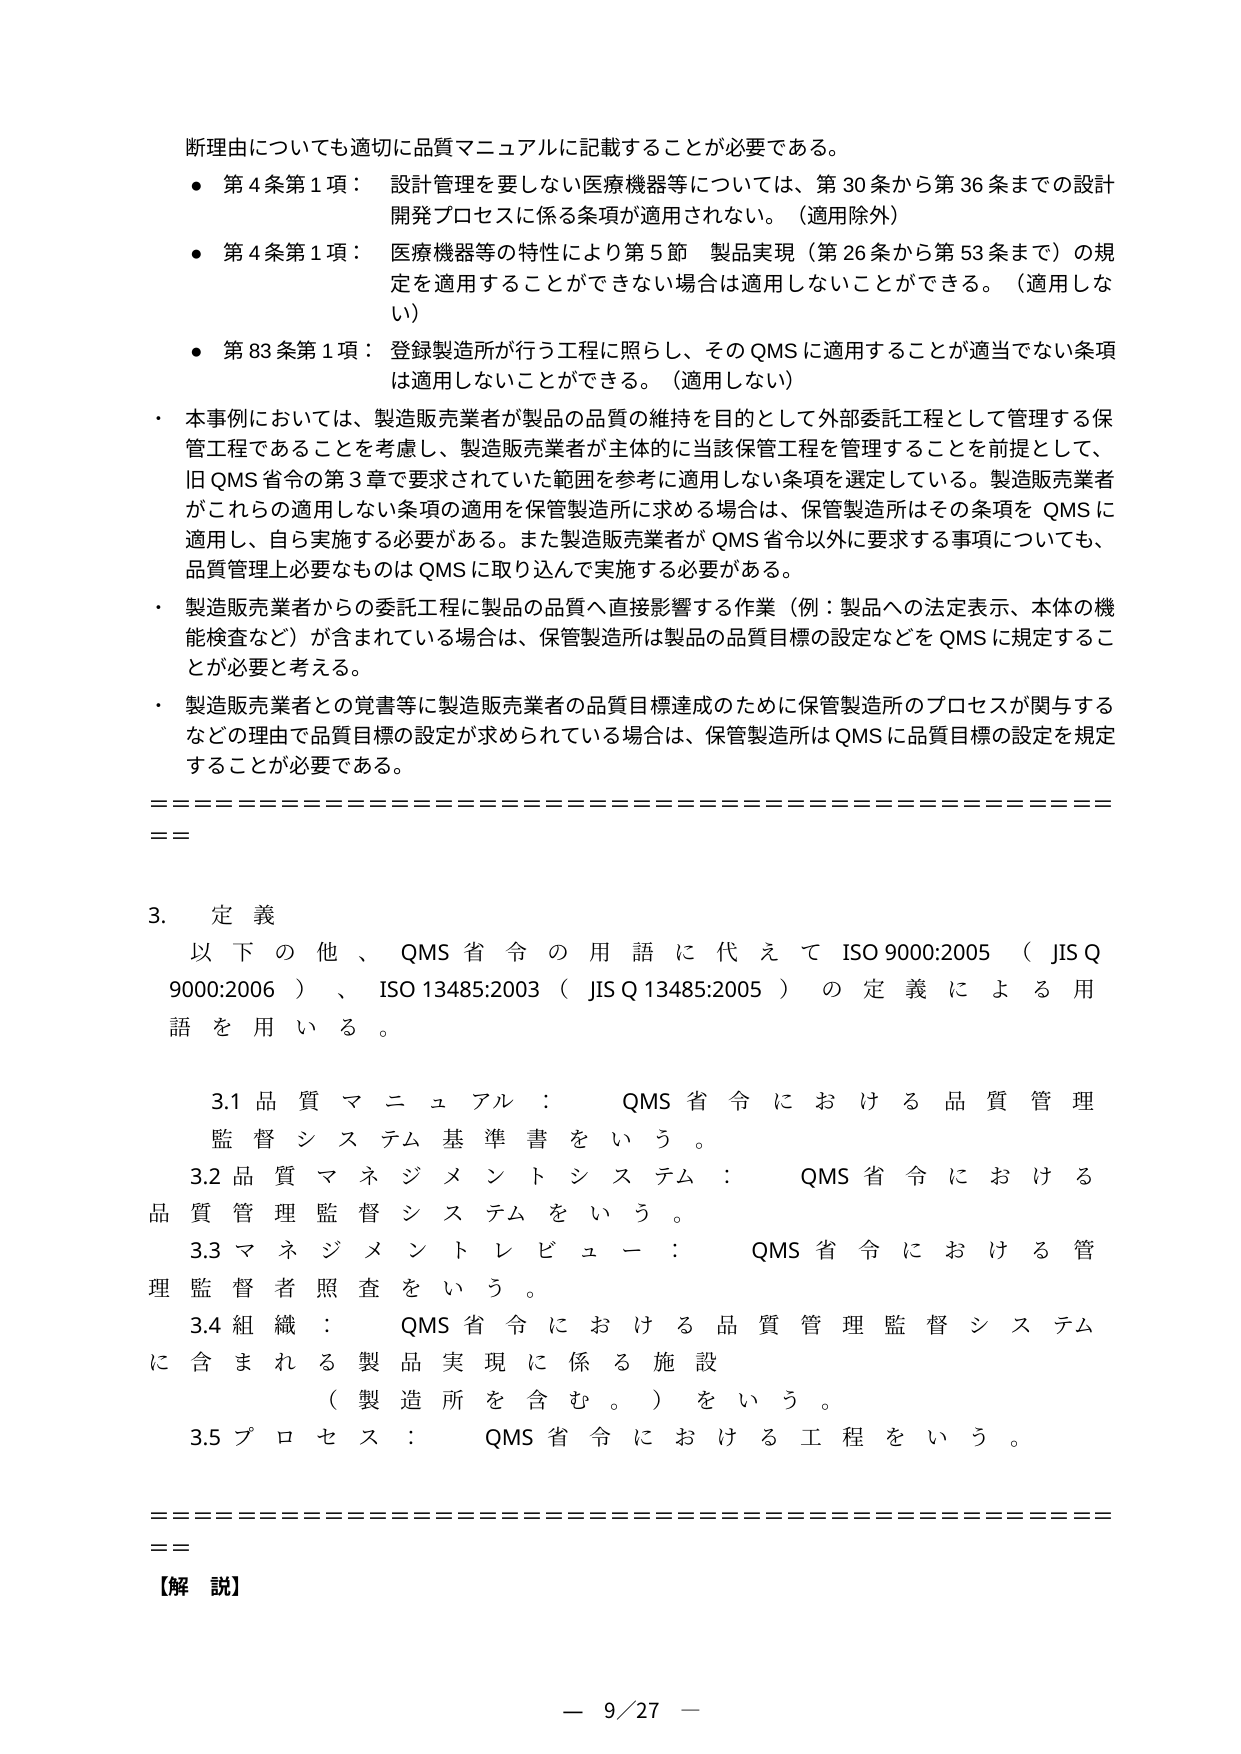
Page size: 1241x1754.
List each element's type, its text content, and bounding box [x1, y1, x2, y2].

text ● 第4条第1項： 設計管理を要しない医療機器等については、第30条から第36条までの設計開発プロセスに係る条項が適用されない。（適用除外） [190, 169, 1116, 229]
text 3.3 マネジメントレビュー： QMS省令における管理監督者照査をいう。 [148, 1231, 1116, 1305]
text ● 第83条第1項： 登録製造所が行う工程に照らし、そのQMSに適用することが適当でない条項は適用しないことができる。（適用しない） [190, 334, 1116, 395]
text （製造所を含む。）をいう。 [148, 1380, 1116, 1417]
text ＝＝＝＝＝＝＝＝＝＝＝＝＝＝＝＝＝＝＝＝＝＝＝＝＝＝＝＝＝＝＝＝＝＝＝＝＝＝＝＝＝＝＝＝＝＝ [148, 787, 1116, 850]
text 以下の他、QMS省令の用語に代えてISO 9000:2005 （JIS Q 9000:2006）、ISO 13485:2003 （JIS Q 13485:2005）の定義による用語を用いる。 [169, 932, 1116, 1044]
subtitle 定義 [148, 895, 1116, 932]
list 製造販売業者との覚書等に製造販売業者の品質目標達成のために保管製造所のプロセスが関与するなどの理由で品質目標の設定が求められている場合は、保管製造所はQMSに品質目標の設定を規定することが必要である。 [148, 689, 1116, 780]
text 3.5 プロセス： QMS省令における工程をいう。 [148, 1417, 1116, 1454]
text 【解 説】 [148, 1570, 1116, 1600]
text ● 第4条第1項： 医療機器等の特性により第５節 製品実現（第26条から第53条まで）の規定を適用することができない場合は適用しないことができる。（適用しない） [190, 237, 1116, 327]
text 3.2 品質マネジメントシステム： QMS省令における品質管理監督システムをいう。 [148, 1156, 1116, 1231]
text ＝＝＝＝＝＝＝＝＝＝＝＝＝＝＝＝＝＝＝＝＝＝＝＝＝＝＝＝＝＝＝＝＝＝＝＝＝＝＝＝＝＝＝＝＝＝ [148, 1499, 1116, 1562]
list 製造販売業者からの委託工程に製品の品質へ直接影響する作業（例：製品への法定表示、本体の機能検査など）が含まれている場合は、保管製造所は製品の品質目標の設定などをQMSに規定することが必要と考える。 [148, 591, 1116, 682]
text 3.1 品質マニュアル： QMS省令における品質管理監督システム基準書をいう。 [192, 1044, 1116, 1156]
list 本事例においては、製造販売業者が製品の品質の維持を目的として外部委託工程として管理する保管工程であることを考慮し、製造販売業者が主体的に当該保管工程を管理することを前提として、旧QMS省令の第３章で要求されていた範囲を参考に適用しない条項を選定している。製造販売業者がこれらの適用しない条項の適用を保管製造所に求める場合は、保管製造所はその条項をQMSに適用し、自ら実施する必要がある。また製造販売業者がQMS省令以外に要求する事項についても、品質管理上必要なものはQMSに取り込んで実施する必要がある。 [148, 402, 1116, 584]
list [148, 131, 1116, 161]
text 3.4 組織： QMS省令における品質管理監督システムに含まれる製品実現に係る施設 [148, 1305, 1116, 1380]
